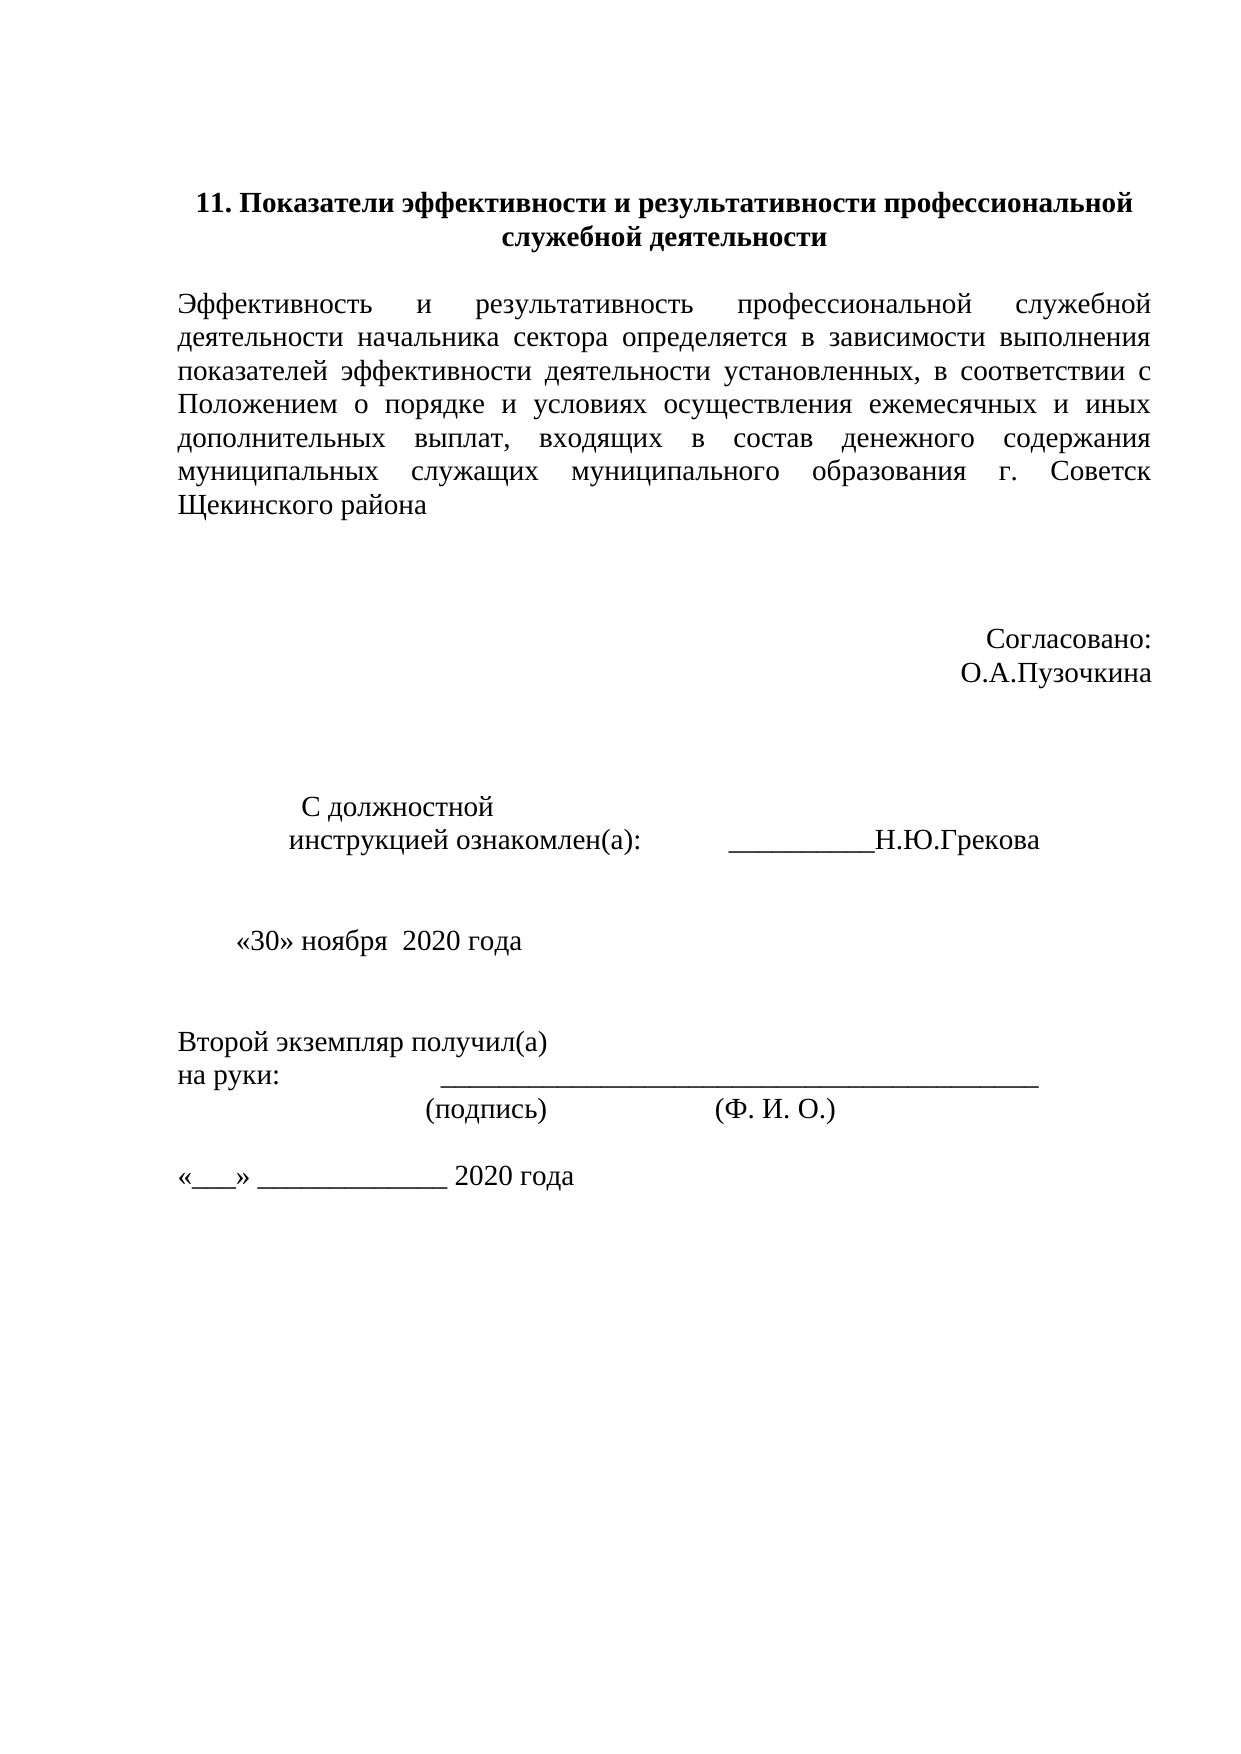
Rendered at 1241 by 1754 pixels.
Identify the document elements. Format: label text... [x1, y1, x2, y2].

text Эффективность и результативность профессиональной служебной деятельности начальника сектора определяется в зависимости выполнения показателей эффективности деятельности установленных, в соответствии с Положением о порядке и условиях осуществления ежемесячных и иных дополнительных выплат, входящих в состав денежного содержания муниципальных служащих муниципального образования г. Советск Щекинского района [177, 286, 1152, 521]
text на руки: _________________________________________ [177, 1057, 1152, 1091]
text Второй экземпляр получил(а) [177, 1024, 1152, 1057]
text О.А.Пузочкина [177, 655, 1152, 688]
text «30» ноября 2020 года [177, 923, 1152, 957]
text инструкцией ознакомлен(а): __________Н.Ю.Грекова [177, 822, 1152, 856]
text (подпись) (Ф. И. О.) [177, 1091, 1152, 1124]
text С должностной [177, 789, 1152, 822]
text 11. Показатели эффективности и результативности профессиональной служебной деятельности [177, 185, 1152, 252]
text Согласовано: [177, 621, 1152, 655]
text «___» _____________ 2020 года [177, 1158, 1152, 1191]
